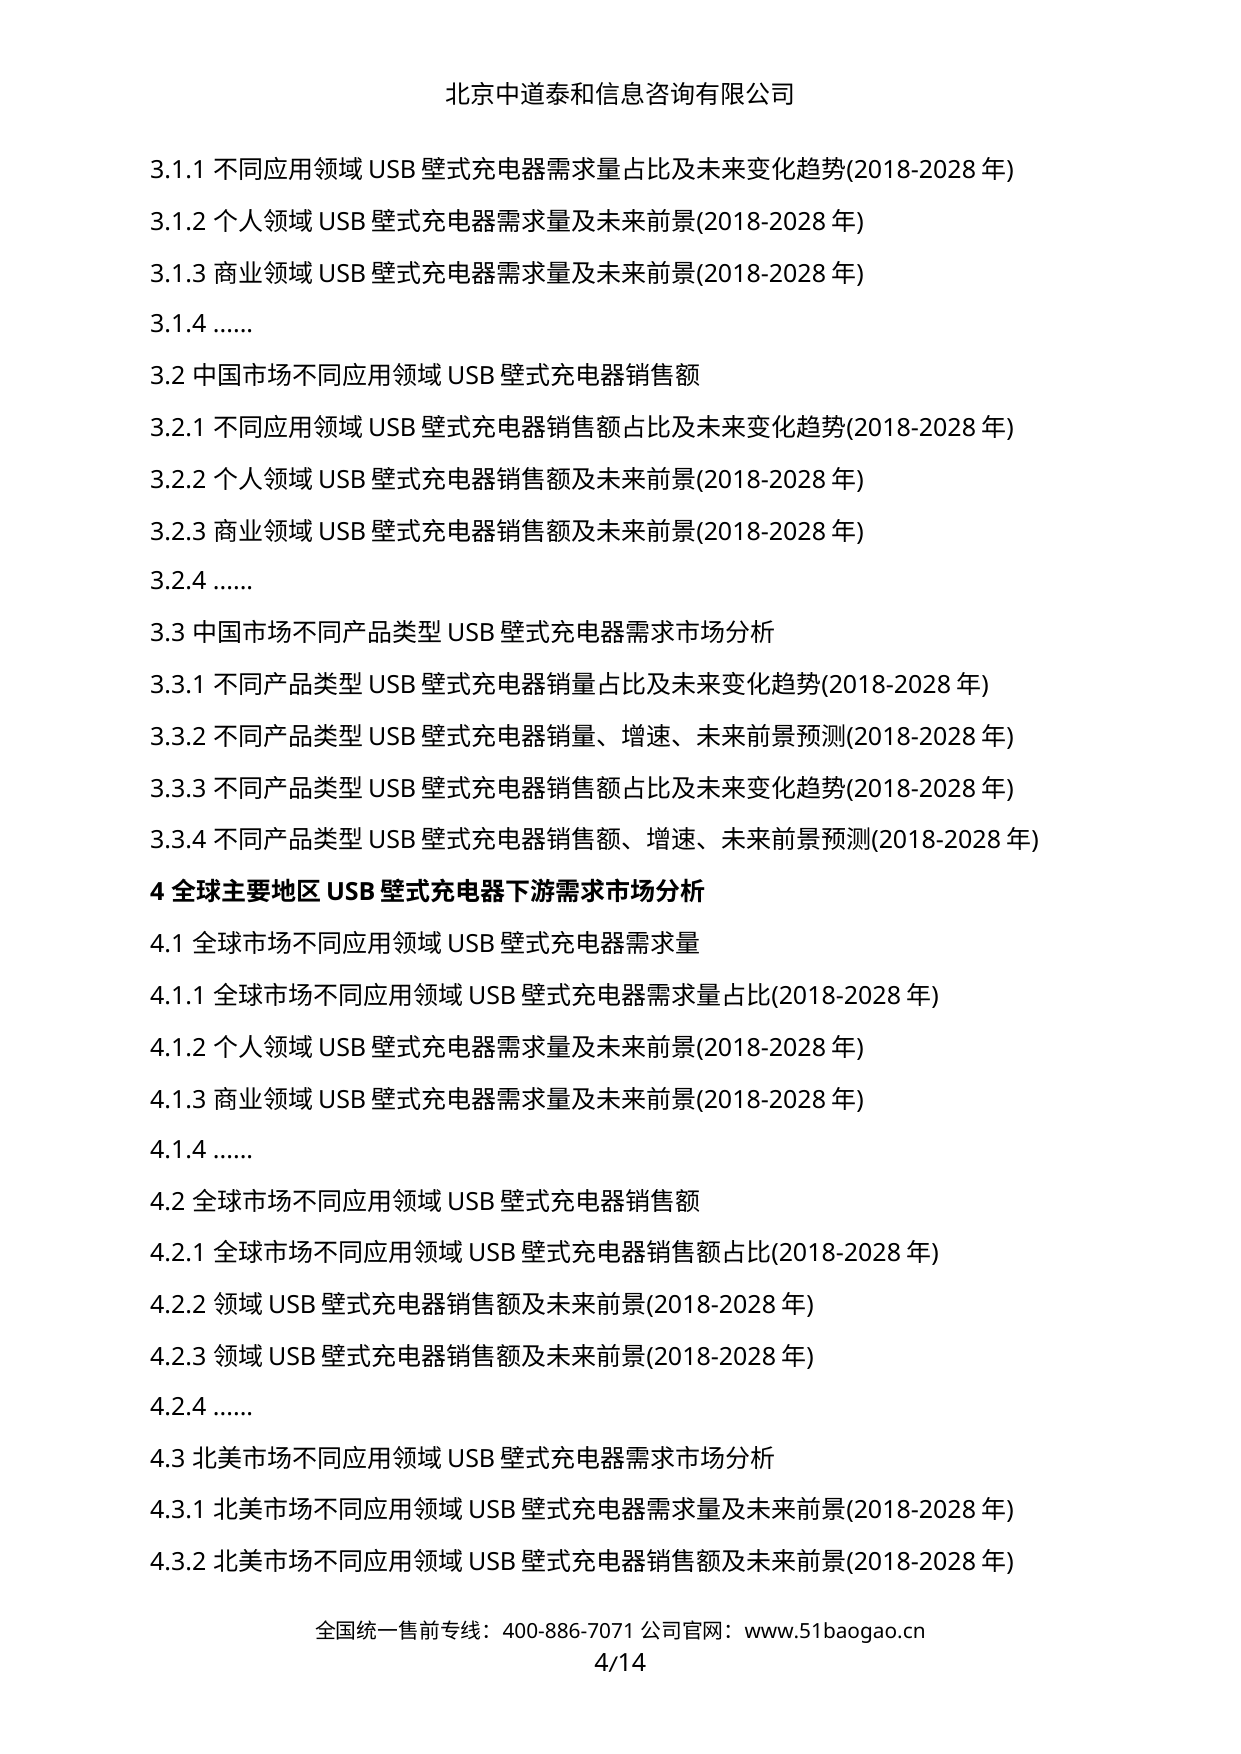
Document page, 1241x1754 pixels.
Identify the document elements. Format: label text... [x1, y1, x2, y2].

text 3.3.1 不同产品类型USB壁式充电器销量占比及未来变化趋势(2018-2028年) [150, 664, 1090, 701]
text 3.1.1 不同应用领域USB壁式充电器需求量占比及未来变化趋势(2018-2028年) [150, 150, 1090, 186]
text 4.2.2 领域USB壁式充电器销售额及未来前景(2018-2028年) [150, 1285, 1090, 1321]
text 3.3.3 不同产品类型USB壁式充电器销售额占比及未来变化趋势(2018-2028年) [150, 768, 1090, 804]
text 3.1.2 个人领域USB壁式充电器需求量及未来前景(2018-2028年) [150, 202, 1090, 238]
text 3.1.4 ...... [150, 306, 1090, 340]
text 4.1 全球市场不同应用领域USB壁式充电器需求量 [150, 924, 1090, 960]
text 4.2 全球市场不同应用领域USB壁式充电器销售额 [150, 1181, 1090, 1217]
text 4.3.1 北美市场不同应用领域USB壁式充电器需求量及未来前景(2018-2028年) [150, 1490, 1090, 1526]
text 3.3.4 不同产品类型USB壁式充电器销售额、增速、未来前景预测(2018-2028年) [150, 820, 1090, 856]
text 3.2.2 个人领域USB壁式充电器销售额及未来前景(2018-2028年) [150, 459, 1090, 495]
text 3.3 中国市场不同产品类型USB壁式充电器需求市场分析 [150, 612, 1090, 649]
text 4.2.3 领域USB壁式充电器销售额及未来前景(2018-2028年) [150, 1337, 1090, 1373]
text 3.2.4 ...... [150, 563, 1090, 597]
text 4 全球主要地区USB壁式充电器下游需求市场分析 [150, 872, 1090, 908]
text 4.3.2 北美市场不同应用领域USB壁式充电器销售额及未来前景(2018-2028年) [150, 1542, 1090, 1578]
text 4.1.1 全球市场不同应用领域USB壁式充电器需求量占比(2018-2028年) [150, 976, 1090, 1012]
text 4.1.3 商业领域USB壁式充电器需求量及未来前景(2018-2028年) [150, 1079, 1090, 1116]
text 4.1.4 ...... [150, 1131, 1090, 1165]
text 3.1.3 商业领域USB壁式充电器需求量及未来前景(2018-2028年) [150, 254, 1090, 290]
text 3.2.3 商业领域USB壁式充电器销售额及未来前景(2018-2028年) [150, 511, 1090, 547]
text 4.2.4 ...... [150, 1388, 1090, 1422]
text 4.1.2 个人领域USB壁式充电器需求量及未来前景(2018-2028年) [150, 1027, 1090, 1064]
text 3.2.1 不同应用领域USB壁式充电器销售额占比及未来变化趋势(2018-2028年) [150, 407, 1090, 443]
text 4.2.1 全球市场不同应用领域USB壁式充电器销售额占比(2018-2028年) [150, 1233, 1090, 1269]
text 3.3.2 不同产品类型USB壁式充电器销量、增速、未来前景预测(2018-2028年) [150, 716, 1090, 752]
text 4.3 北美市场不同应用领域USB壁式充电器需求市场分析 [150, 1438, 1090, 1474]
text 3.2 中国市场不同应用领域USB壁式充电器销售额 [150, 355, 1090, 392]
